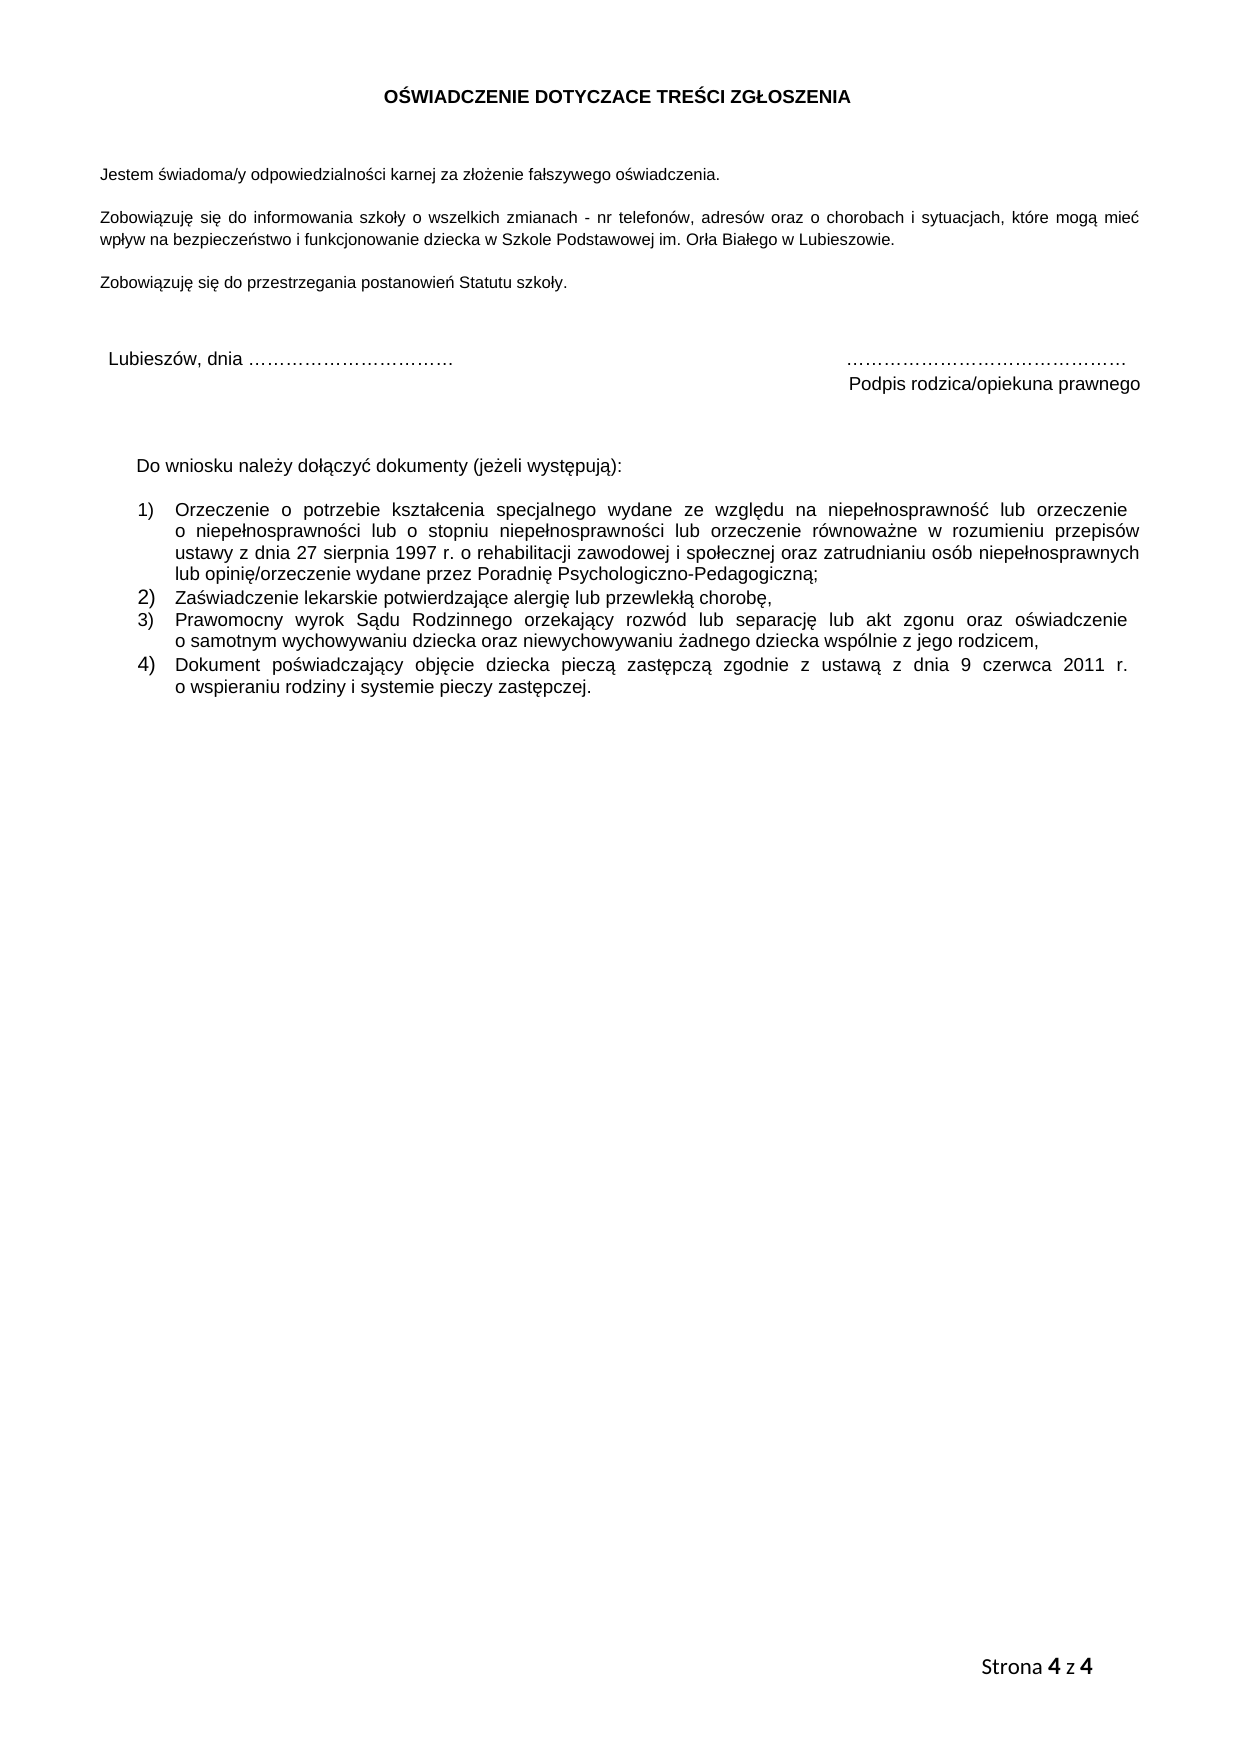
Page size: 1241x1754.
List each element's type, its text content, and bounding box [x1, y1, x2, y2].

table_header Jestem świadoma/y odpowiedzialności karnej za złożenie fałszywego oświadczenia. Zobowiązuję się do informowania szkoły o wszelkich zmianach - nr telefonów, adresów oraz o chorobach i sytuacjach, które mogą mieć wpływ na bezpieczeństwo i funkcjonowanie dziecka w Szkole Podstawowej im. Orła Białego w Lubieszowie. Zobowiązuję się do przestrzegania postanowień Statutu szkoły. Lubieszów, dnia …………………………… ……………………………………… Podpis rodzica/opiekuna prawnego Do wniosku należy dołączyć dokumenty (jeżeli występują): Orzeczenie o potrzebie kształcenia specjalnego wydane ze względu na niepełnosprawność lub orzeczenie o niepełnosprawności lub o stopniu niepełnosprawności lub orzeczenie równoważne w rozumieniu przepisów ustawy z dnia 27 sierpnia 1997 r. o rehabilitacji zawodowej i społecznej oraz zatrudnianiu osób niepełnosprawnych lub opinię/orzeczenie wydane przez Poradnię Psychologiczno-Pedagogiczną; Zaświadczenie lekarskie potwierdzające alergię lub przewlekłą chorobę, Prawomocny wyrok Sądu Rodzinnego orzekający rozwód lub separację lub akt zgonu oraz oświadczenie o samotnym wychowywaniu dziecka oraz niewychowywaniu żadnego dziecka wspólnie z jego rodzicem, Dokument poświadczający objęcie dziecka pieczą zastępczą zgodnie z ustawą z dnia 9 czerwca 2011 r. o wspieraniu rodziny i systemie pieczy zastępczej. [89, 165, 1152, 697]
text OŚWIADCZENIE DOTYCZACE TREŚCI ZGŁOSZENIA [148, 86, 1093, 140]
